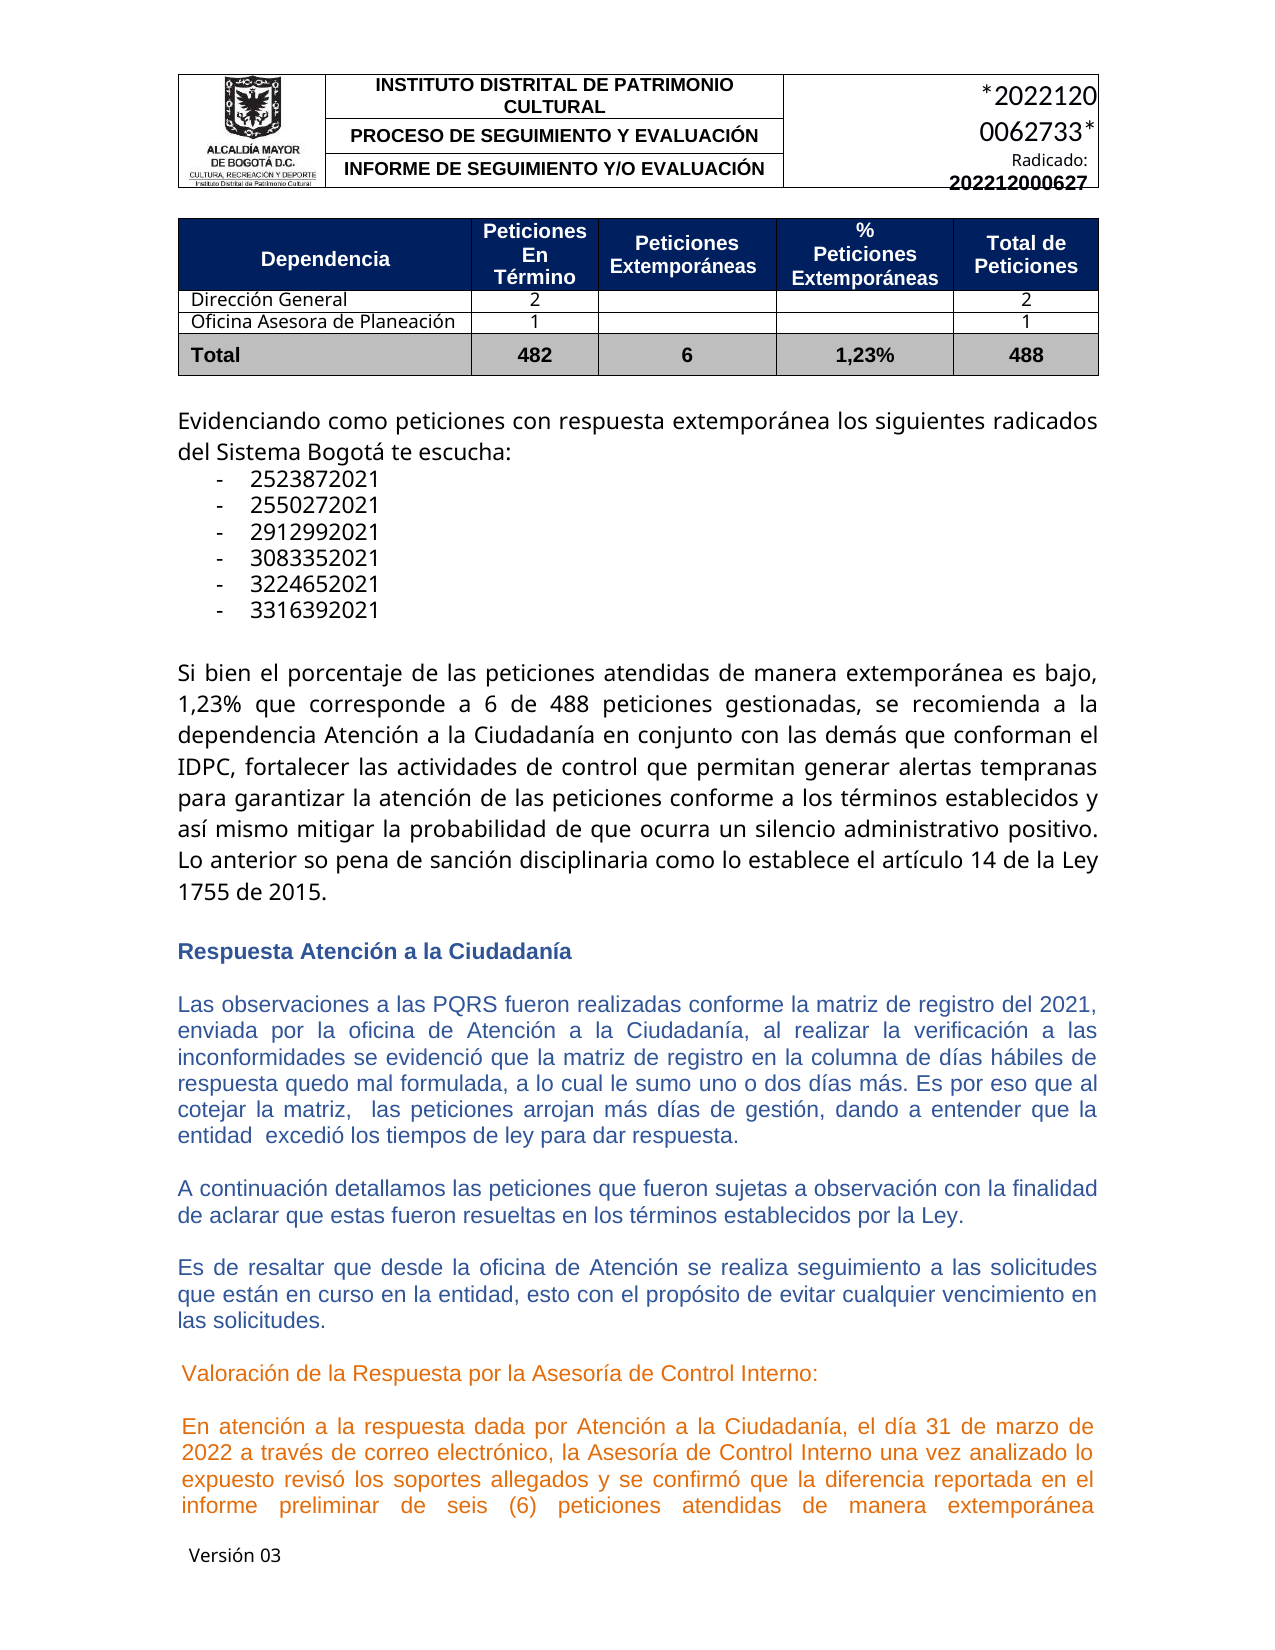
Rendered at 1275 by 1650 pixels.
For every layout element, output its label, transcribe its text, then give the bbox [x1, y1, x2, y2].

table_cell 1 [472, 313, 598, 333]
text Valoración de la Respuesta por la Asesoría de Control Interno: [181, 1360, 1142, 1386]
table_cell 482 [472, 334, 598, 375]
text Las observaciones a las PQRS fueron realizadas conforme la matriz de registro del 2021, enviada por la oficina de Atención a la Ciudadanía, al realizar la verificación a las inconformidades se evidenció que la matriz de registro en la columna de días hábiles de respuesta quedo mal formulada, a lo cual le sumo uno o dos días más. Es por eso que al cotejar la matriz, las peticiones arrojan más días de gestión, dando a entender que la entidad excedió los tiempos de ley para dar respuesta. [177, 991, 1099, 1149]
table_cell - [210, 547, 238, 573]
table_cell [777, 291, 953, 312]
table_cell [599, 291, 776, 312]
text Evidenciando como peticiones con respuesta extemporánea los siguientes radicados del Sistema Bogotá te escucha: [177, 405, 1099, 467]
table_cell 2 [954, 291, 1098, 312]
table_cell 3316392021 [238, 600, 386, 626]
table_header - [210, 468, 238, 494]
table_cell 2912992021 [238, 521, 386, 547]
table_header Peticiones Extemporáneas [599, 219, 776, 290]
text Es de resaltar que desde la oficina de Atención se realiza seguimiento a las solicitudes que están en curso en la entidad, esto con el propósito de evitar cualquier vencimiento en las solicitudes. [177, 1254, 1099, 1333]
text A continuación detallamos las peticiones que fueron sujetas a observación con la finalidad de aclarar que estas fueron resueltas en los términos establecidos por la Ley. [177, 1175, 1099, 1228]
table_cell 6 [599, 334, 776, 375]
table_cell - [210, 573, 238, 599]
text Si bien el porcentaje de las peticiones atendidas de manera extemporánea es bajo, 1,23% que corresponde a 6 de 488 peticiones gestionadas, se recomienda a la dependencia Atención a la Ciudadanía en conjunto con las demás que conforman el IDPC, fortalecer las actividades de control que permitan generar alertas tempranas para garantizar la atención de las peticiones conforme a los términos establecidos y así mismo mitigar la probabilidad de que ocurra un silencio administrativo positivo. Lo anterior so pena de sanción disciplinaria como lo establece el artículo 14 de la Ley 1755 de 2015. [177, 657, 1099, 907]
table_cell - [210, 494, 238, 521]
table_cell 1 [954, 313, 1098, 333]
table_cell 1,23% [777, 334, 953, 375]
table_cell 2 [472, 291, 598, 312]
table_cell 3224652021 [238, 573, 386, 599]
table_header 2523872021 [238, 468, 386, 494]
table_cell [777, 313, 953, 333]
table_cell 488 [954, 334, 1098, 375]
table_cell 3083352021 [238, 547, 386, 573]
table_cell Oficina Asesora de Planeación [179, 313, 471, 333]
table_header % Peticiones Extemporáneas [777, 219, 953, 290]
table_cell - [210, 521, 238, 547]
table_cell 2550272021 [238, 494, 386, 521]
table_cell [599, 313, 776, 333]
table_cell Total [179, 334, 471, 375]
table_header Dependencia [179, 219, 471, 290]
table_header Peticiones En Término [472, 219, 598, 290]
picture [188, 75, 317, 186]
table_header Total de Peticiones [954, 219, 1098, 290]
table_cell Dirección General [179, 291, 471, 312]
text Respuesta Atención a la Ciudadanía [177, 938, 1099, 964]
table_cell - [210, 600, 238, 626]
